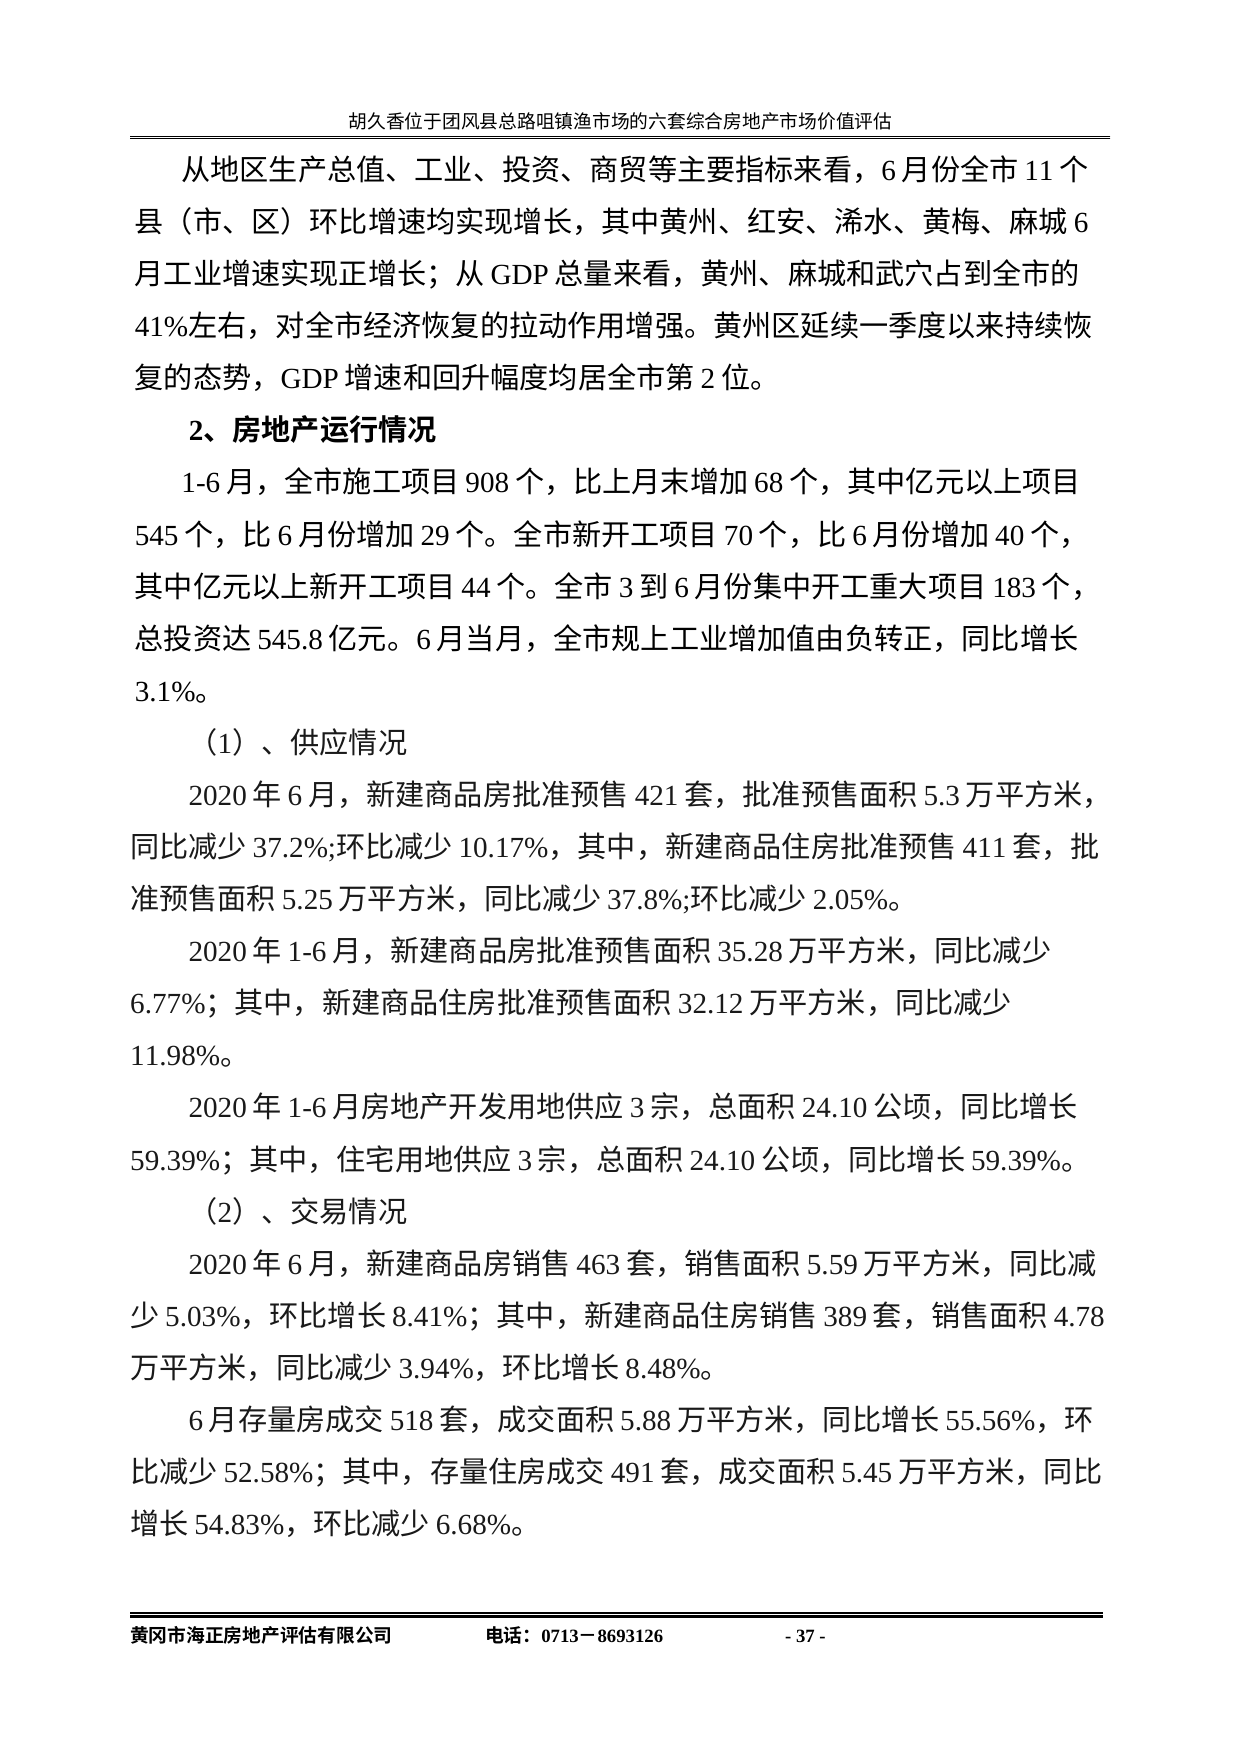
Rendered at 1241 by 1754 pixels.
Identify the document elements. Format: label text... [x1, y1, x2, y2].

text 2020年6月，新建商品房销售463套，销售面积5.59万平方米，同比减少5.03%，环比增长8.41%；其中，新建商品住房销售389套，销售面积4.78万平方米，同比减少3.94%，环比增长8.48%。 [130, 1232, 1110, 1389]
text 2、房地产运行情况 [130, 399, 1110, 451]
text 2020年6月，新建商品房批准预售421套，批准预售面积5.3万平方米，同比减少37.2%;环比减少10.17%，其中，新建商品住房批准预售411套，批准预售面积5.25万平方米，同比减少37.8%;环比减少2.05%。 [130, 764, 1110, 920]
text 6月存量房成交518套，成交面积5.88万平方米，同比增长55.56%，环比减少52.58%；其中，存量住房成交491套，成交面积5.45万平方米，同比增长54.83%，环比减少6.68%。 [130, 1389, 1110, 1545]
text （2）、交易情况 [130, 1180, 1110, 1232]
text 2020年1-6月房地产开发用地供应3宗，总面积24.10公顷，同比增长59.39%；其中，住宅用地供应3宗，总面积24.10公顷，同比增长59.39%。 [130, 1076, 1110, 1180]
text 从地区生产总值、工业、投资、商贸等主要指标来看，6月份全市11个县（市、区）环比增速均实现增长，其中黄州、红安、浠水、黄梅、麻城6月工业增速实现正增长；从GDP总量来看，黄州、麻城和武穴占到全市的41%左右，对全市经济恢复的拉动作用增强。黄州区延续一季度以来持续恢复的态势，GDP增速和回升幅度均居全市第2位。 [134, 139, 1106, 399]
text （1）、供应情况 [130, 712, 1110, 764]
text 1-6月，全市施工项目908个，比上月末增加68个，其中亿元以上项目545个，比6月份增加29个。全市新开工项目70个，比6月份增加40个，其中亿元以上新开工项目44个。全市3到6月份集中开工重大项目183个，总投资达545.8亿元。6月当月，全市规上工业增加值由负转正，同比增长3.1%。 [134, 451, 1106, 712]
text 2020年1-6月，新建商品房批准预售面积35.28万平方米，同比减少6.77%；其中，新建商品住房批准预售面积32.12万平方米，同比减少11.98%。 [130, 920, 1110, 1076]
